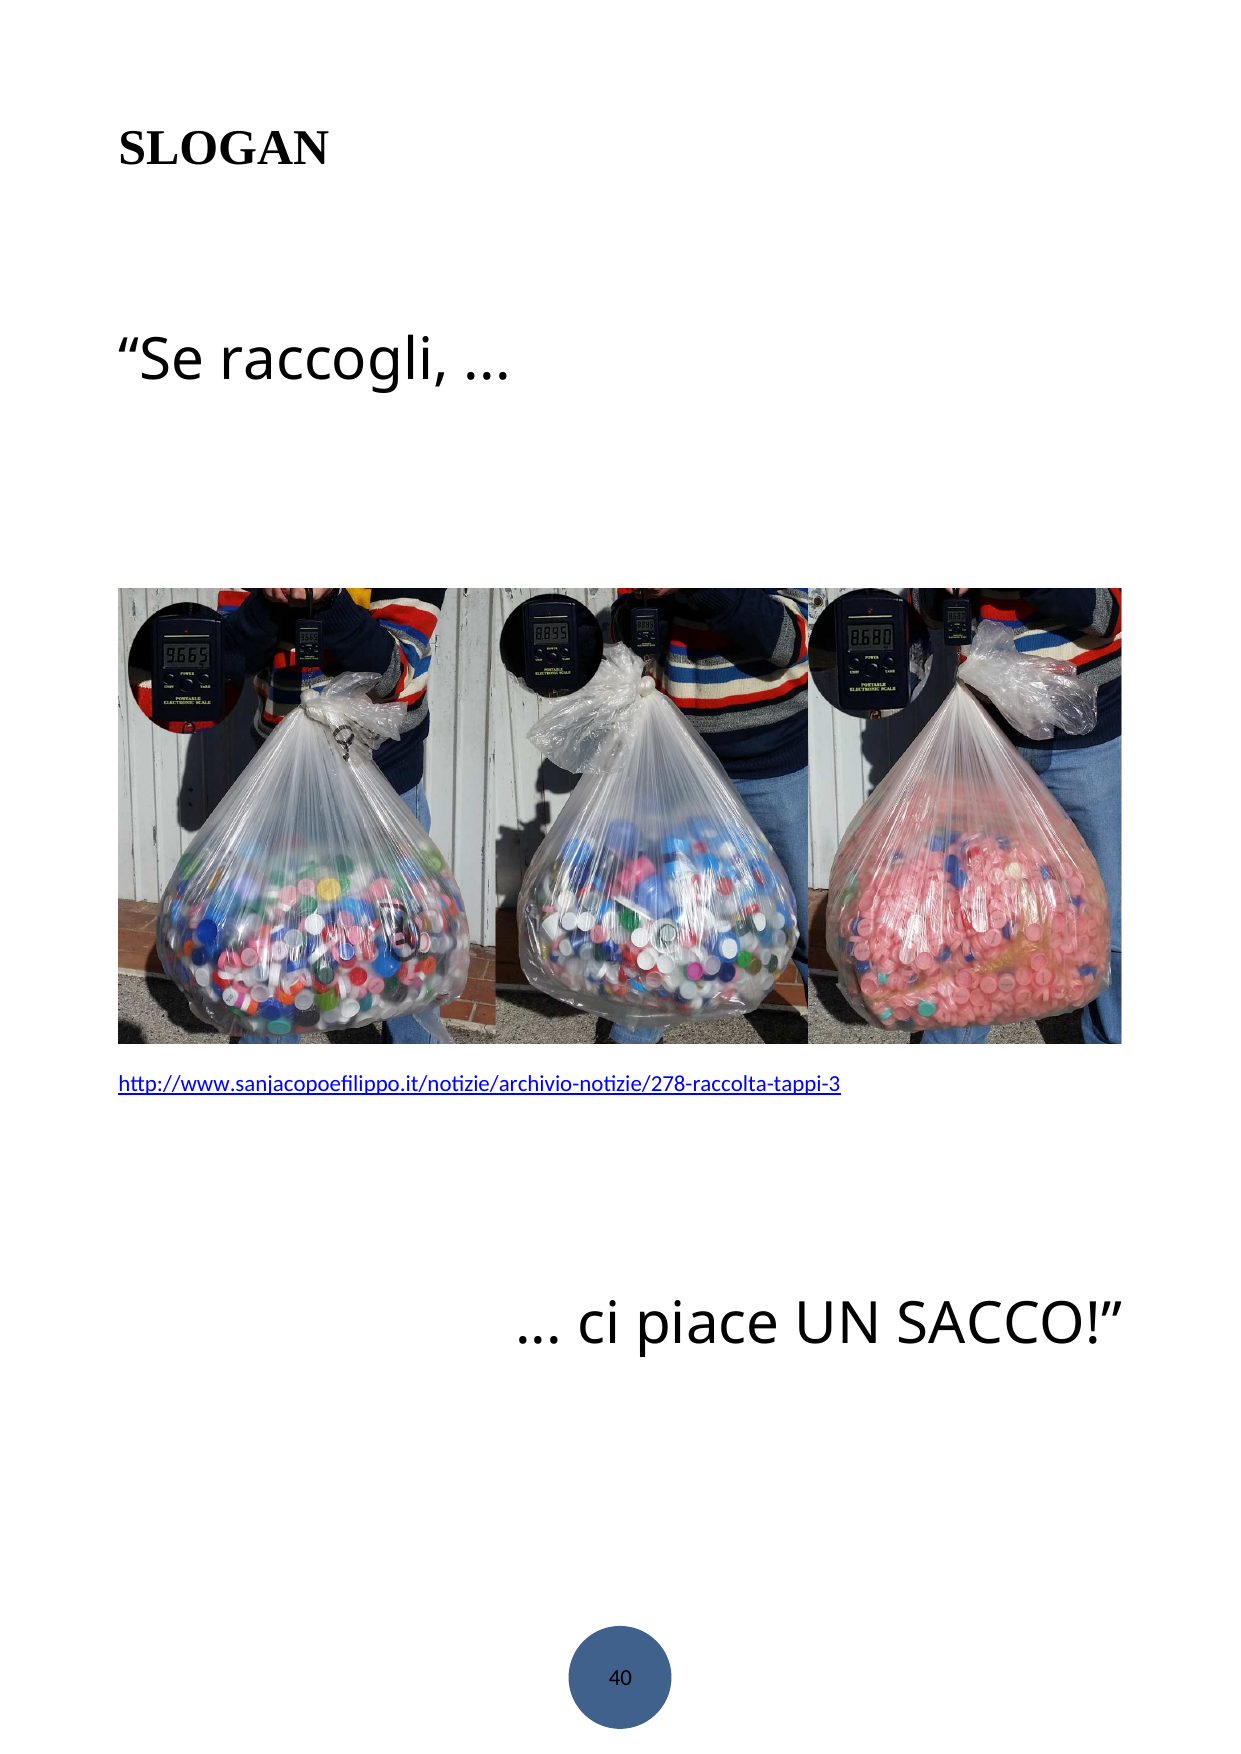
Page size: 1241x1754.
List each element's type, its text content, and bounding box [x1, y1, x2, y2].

text ... ci piace UN SACCO!” [118, 1281, 1122, 1361]
picture [118, 588, 1123, 1044]
subtitle SLOGAN [118, 118, 1122, 176]
text http://www.sanjacopoefilippo.it/notizie/archivio-notizie/278-raccolta-tappi-3 [118, 1069, 1122, 1097]
text “Se raccogli, ... [118, 317, 1122, 396]
